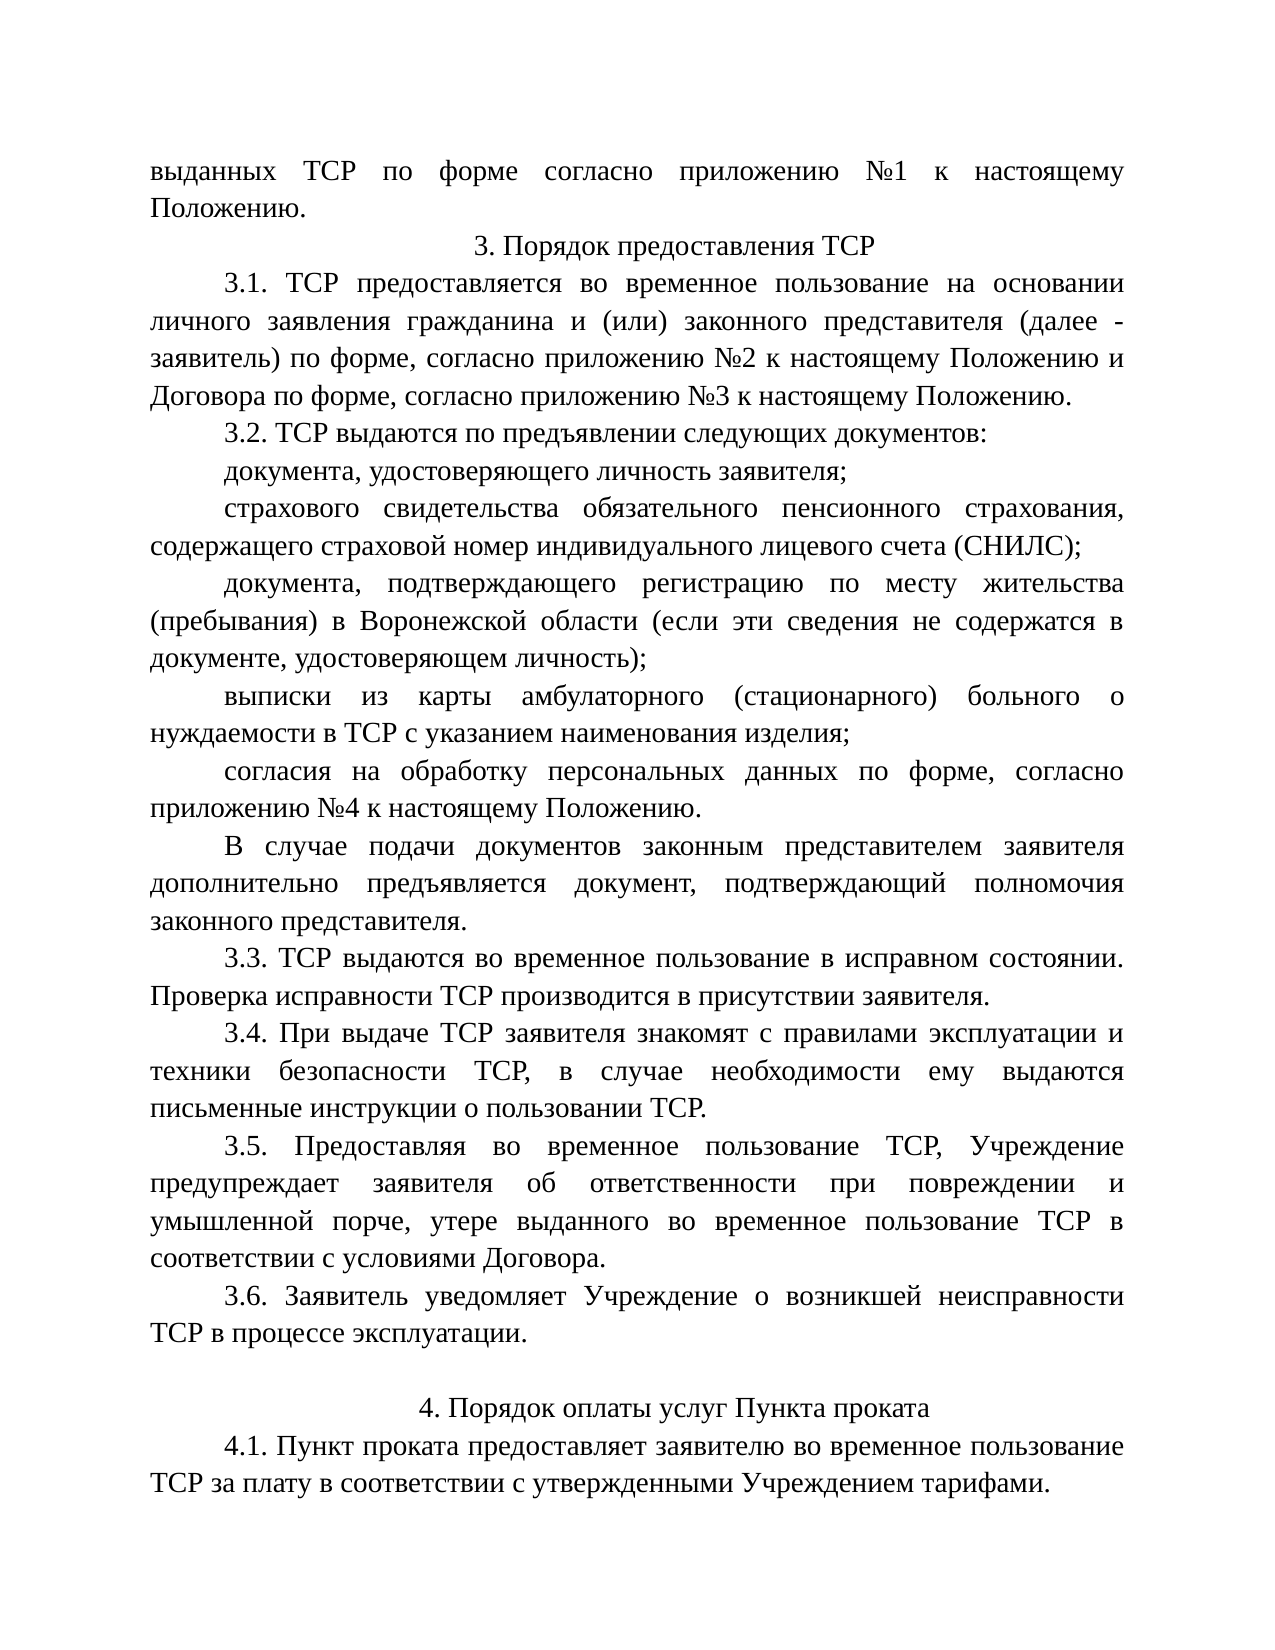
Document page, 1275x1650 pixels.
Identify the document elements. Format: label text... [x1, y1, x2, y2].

text 3.6. Заявитель уведомляет Учреждение о возникшей неисправности ТСР в процессе эксплуатации. [150, 1275, 1125, 1350]
text 3.3. ТСР выдаются во временное пользование в исправном состоянии. Проверка исправности ТСР производится в присутствии заявителя. [150, 937, 1125, 1012]
text 3.5. Предоставляя во временное пользование ТСР, Учреждение предупреждает заявителя об ответственности при повреждении и умышленной порче, утере выданного во временное пользование ТСР в соответствии с условиями Договора. [150, 1125, 1125, 1275]
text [150, 150, 1125, 225]
text выписки из карты амбулаторного (стационарного) больного о нуждаемости в ТСР с указанием наименования изделия; [150, 675, 1125, 750]
text 4. Порядок оплаты услуг Пункта проката [150, 1387, 1125, 1425]
text документа, подтверждающего регистрацию по месту жительства (пребывания) в Воронежской области (если эти сведения не содержатся в документе, удостоверяющем личность); [150, 562, 1125, 675]
text 3.1. ТСР предоставляется во временное пользование на основании личного заявления гражданина и (или) законного представителя (далее - заявитель) по форме, согласно приложению №2 к настоящему Положению и Договора по форме, согласно приложению №3 к настоящему Положению. [150, 262, 1125, 412]
text страхового свидетельства обязательного пенсионного страхования, содержащего страховой номер индивидуального лицевого счета (СНИЛС); [150, 487, 1125, 562]
text В случае подачи документов законным представителем заявителя дополнительно предъявляется документ, подтверждающий полномочия законного представителя. [150, 825, 1125, 937]
text 3.2. ТСР выдаются по предъявлении следующих документов: [150, 412, 1125, 450]
text документа, удостоверяющего личность заявителя; [150, 450, 1125, 487]
text согласия на обработку персональных данных по форме, согласно приложению №4 к настоящему Положению. [150, 750, 1125, 825]
text 3.4. При выдаче ТСР заявителя знакомят с правилами эксплуатации и техники безопасности ТСР, в случае необходимости ему выдаются письменные инструкции о пользовании ТСР. [150, 1012, 1125, 1125]
text 3. Порядок предоставления ТСР [150, 225, 1125, 262]
text 4.1. Пункт проката предоставляет заявителю во временное пользование ТСР за плату в соответствии с утвержденными Учреждением тарифами. [150, 1425, 1125, 1500]
